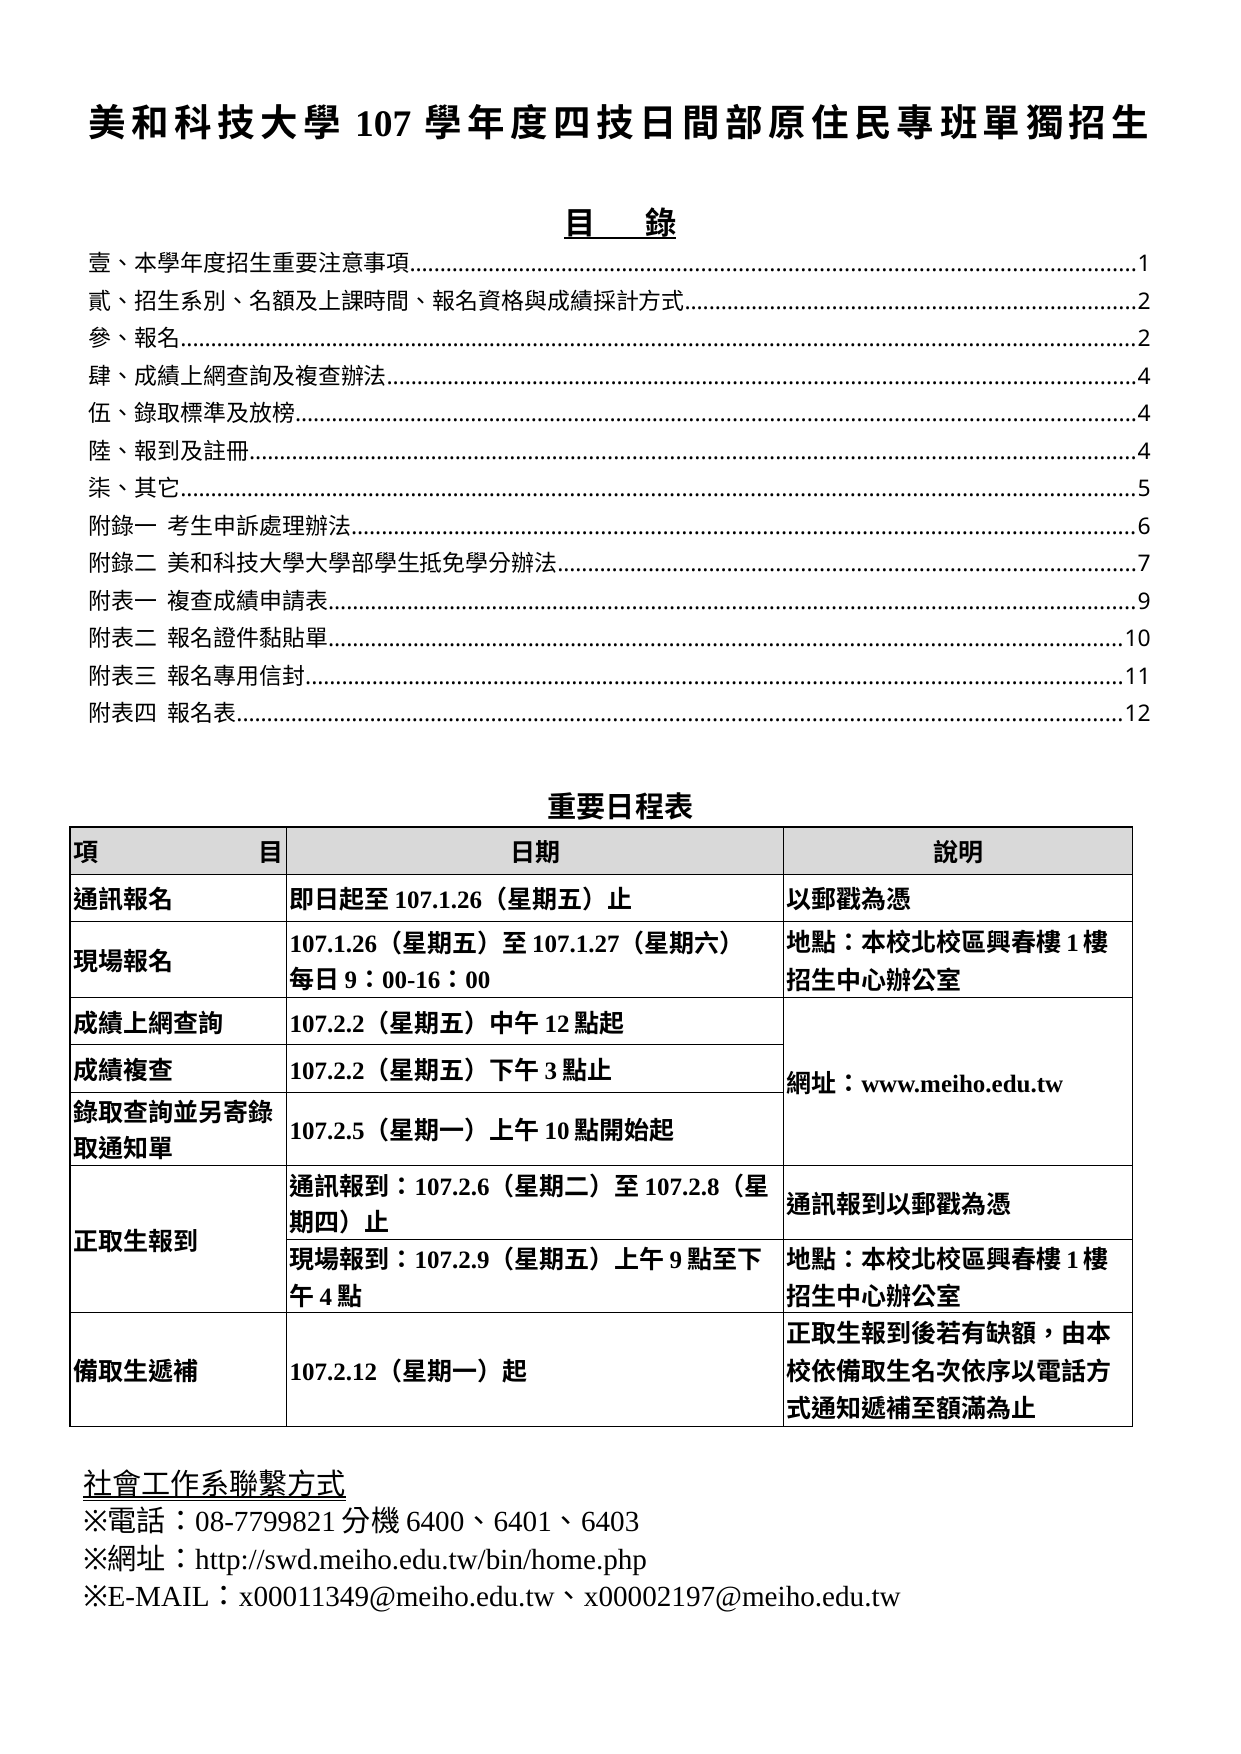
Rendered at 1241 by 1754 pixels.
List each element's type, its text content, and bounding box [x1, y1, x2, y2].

table_cell 正取生報到後若有缺額，由本校依備取生名次依序以電話方式通知遞補至額滿為止 [784, 1313, 1132, 1426]
table_cell 地點：本校北校區興春樓1樓招生中心辦公室 [784, 922, 1132, 997]
table_cell 以郵戳為憑 [784, 875, 1132, 921]
table_cell 成績複查 [71, 1045, 286, 1092]
text 參、報名 2 [89, 318, 1152, 356]
text ※E-MAIL：x00011349@meiho.edu.tw、x00002197@meiho.edu.tw [70, 1577, 1152, 1614]
table_header 日期 [287, 828, 783, 874]
table_cell 107.2.2（星期五）下午3點止 [287, 1045, 783, 1092]
text 貳、招生系別、名額及上課時間、報名資格與成績採計方式 2 [89, 281, 1152, 318]
table_cell 備取生遞補 [71, 1313, 286, 1426]
table_cell 網址：www.meiho.edu.tw [784, 998, 1132, 1165]
table_cell 正取生報到 [71, 1166, 286, 1312]
text 肆、成績上網查詢及複查辦法 4 [89, 356, 1152, 393]
table_cell 通訊報名 [71, 875, 286, 921]
text 目 錄 [89, 185, 1152, 243]
text 附錄一 考生申訴處理辦法 6 [89, 506, 1152, 543]
text 壹、本學年度招生重要注意事項 1 [89, 243, 1152, 281]
table_cell 錄取查詢並另寄錄取通知單 [71, 1093, 286, 1165]
table_cell 107.2.5（星期一）上午10點開始起 [287, 1093, 783, 1165]
text 美和科技大學107學年度四技日間部原住民專班單獨招生 [89, 89, 1152, 147]
table_header 項目 [71, 828, 286, 874]
text 附表二 報名證件黏貼單 10 [89, 618, 1152, 656]
table_cell 現場報名 [71, 922, 286, 997]
text 附表四 報名表 12 [89, 693, 1152, 731]
text 重要日程表 [89, 768, 1152, 826]
text 附錄二 美和科技大學大學部學生抵免學分辦法 7 [89, 543, 1152, 581]
text 伍、錄取標準及放榜 4 [89, 393, 1152, 431]
table_cell 通訊報到以郵戳為憑 [784, 1166, 1132, 1239]
text 附表一 複查成績申請表 9 [89, 581, 1152, 618]
text ※電話：08-7799821分機6400、6401、6403 [70, 1502, 1152, 1539]
text 社會工作系聯繫方式 [70, 1464, 1152, 1502]
text ※網址：http://swd.meiho.edu.tw/bin/home.php [70, 1539, 1152, 1577]
table_cell 現場報到：107.2.9（星期五）上午9點至下午4點 [287, 1240, 783, 1312]
table_cell 地點：本校北校區興春樓1樓招生中心辦公室 [784, 1240, 1132, 1312]
text 柒、其它 5 [89, 468, 1152, 506]
text 陸、報到及註冊 4 [89, 431, 1152, 468]
table_cell 成績上網查詢 [71, 998, 286, 1044]
table_cell 107.2.12（星期一）起 [287, 1313, 783, 1426]
text 附表三 報名專用信封 11 [89, 656, 1152, 693]
table_cell 107.2.2（星期五）中午12點起 [287, 998, 783, 1044]
table_header 說明 [784, 828, 1132, 874]
table_cell 即日起至107.1.26（星期五）止 [287, 875, 783, 921]
table_cell 通訊報到：107.2.6（星期二）至107.2.8（星期四）止 [287, 1166, 783, 1239]
table_cell 107.1.26（星期五）至107.1.27（星期六） 每日9：00-16：00 [287, 922, 783, 997]
